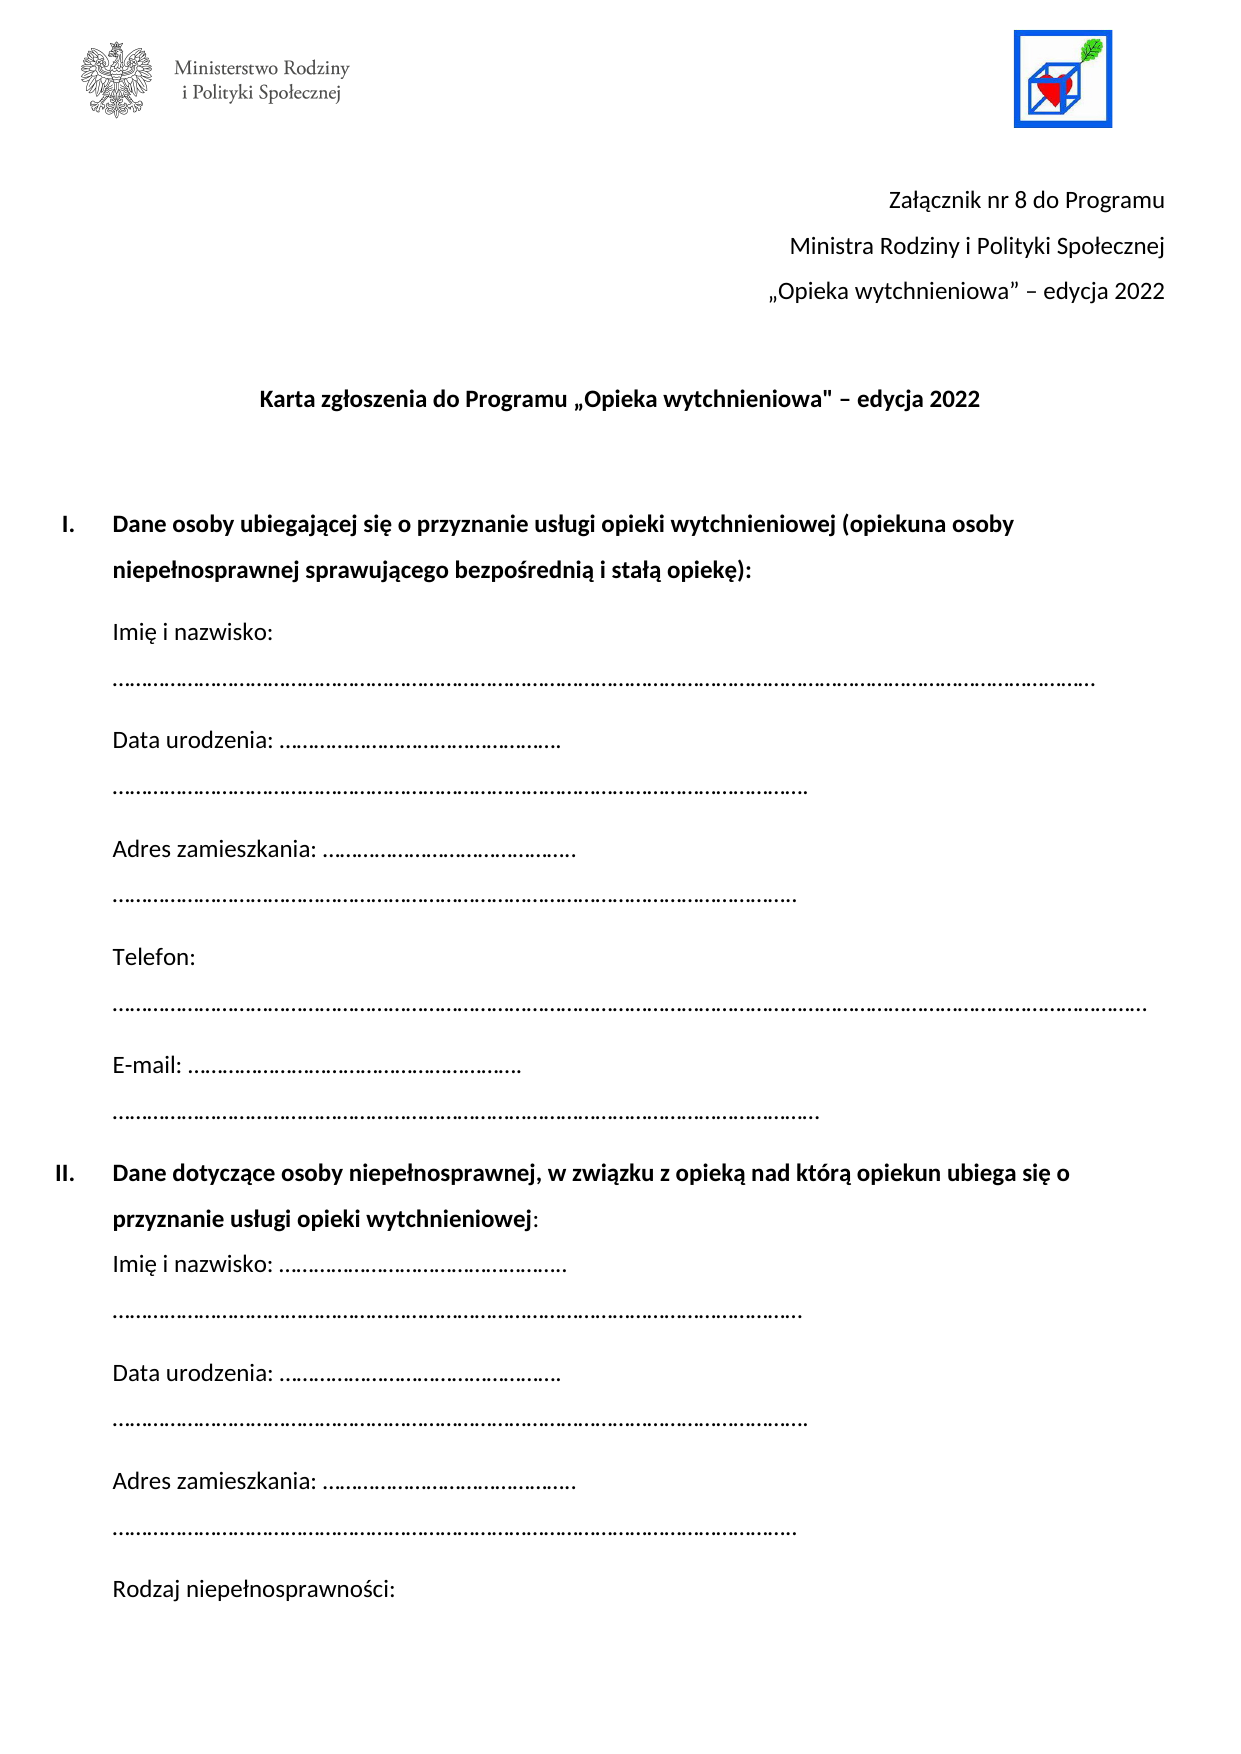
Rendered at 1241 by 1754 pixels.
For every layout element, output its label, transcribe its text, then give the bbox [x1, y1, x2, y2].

text Karta zgłoszenia do Programu „Opieka wytchnieniowa" – edycja 2022 [75, 384, 1165, 414]
picture [75, 29, 393, 128]
text Data urodzenia: ………………………………………….…………………………………………………………………………………………………………. [112, 725, 1165, 801]
text Ministra Rodziny i Polityki Społecznej [75, 230, 1165, 260]
text E-mail: ………………………………………………….…………………………………………………………………………………………………………… [112, 1049, 1165, 1125]
list Dane osoby ubiegającej się o przyznanie usługi opieki wytchnieniowej (opiekuna osoby niepełnosprawnej sprawującego bezpośrednią i stałą opiekę): [75, 508, 1165, 585]
text Adres zamieszkania: ……………………………………..……………………………………………………………………………………………………….. [112, 833, 1165, 909]
text Załącznik nr 8 do Programu [75, 184, 1165, 214]
text Imię i nazwisko: ……………………………………………………………………………………………………………………………………………………… [112, 617, 1165, 693]
text Telefon: ……………………………………………………………………………………………………………………………………………………………… [112, 941, 1165, 1017]
text Adres zamieszkania: ……………………………………..……………………………………………………………………………………………………….. [112, 1465, 1165, 1541]
picture [1013, 29, 1113, 128]
text „Opieka wytchnieniowa” – edycja 2022 [75, 276, 1165, 306]
text Data urodzenia: ………………………………………….…………………………………………………………………………………………………………. [112, 1357, 1165, 1433]
text Imię i nazwisko: …………………………………………..………………………………………………………………………………………………………… [112, 1249, 1165, 1325]
text Rodzaj niepełnosprawności: [112, 1573, 1165, 1603]
list Dane dotyczące osoby niepełnosprawnej, w związku z opieką nad którą opiekun ubiega się o przyznanie usługi opieki wytchnieniowej: [75, 1157, 1165, 1233]
